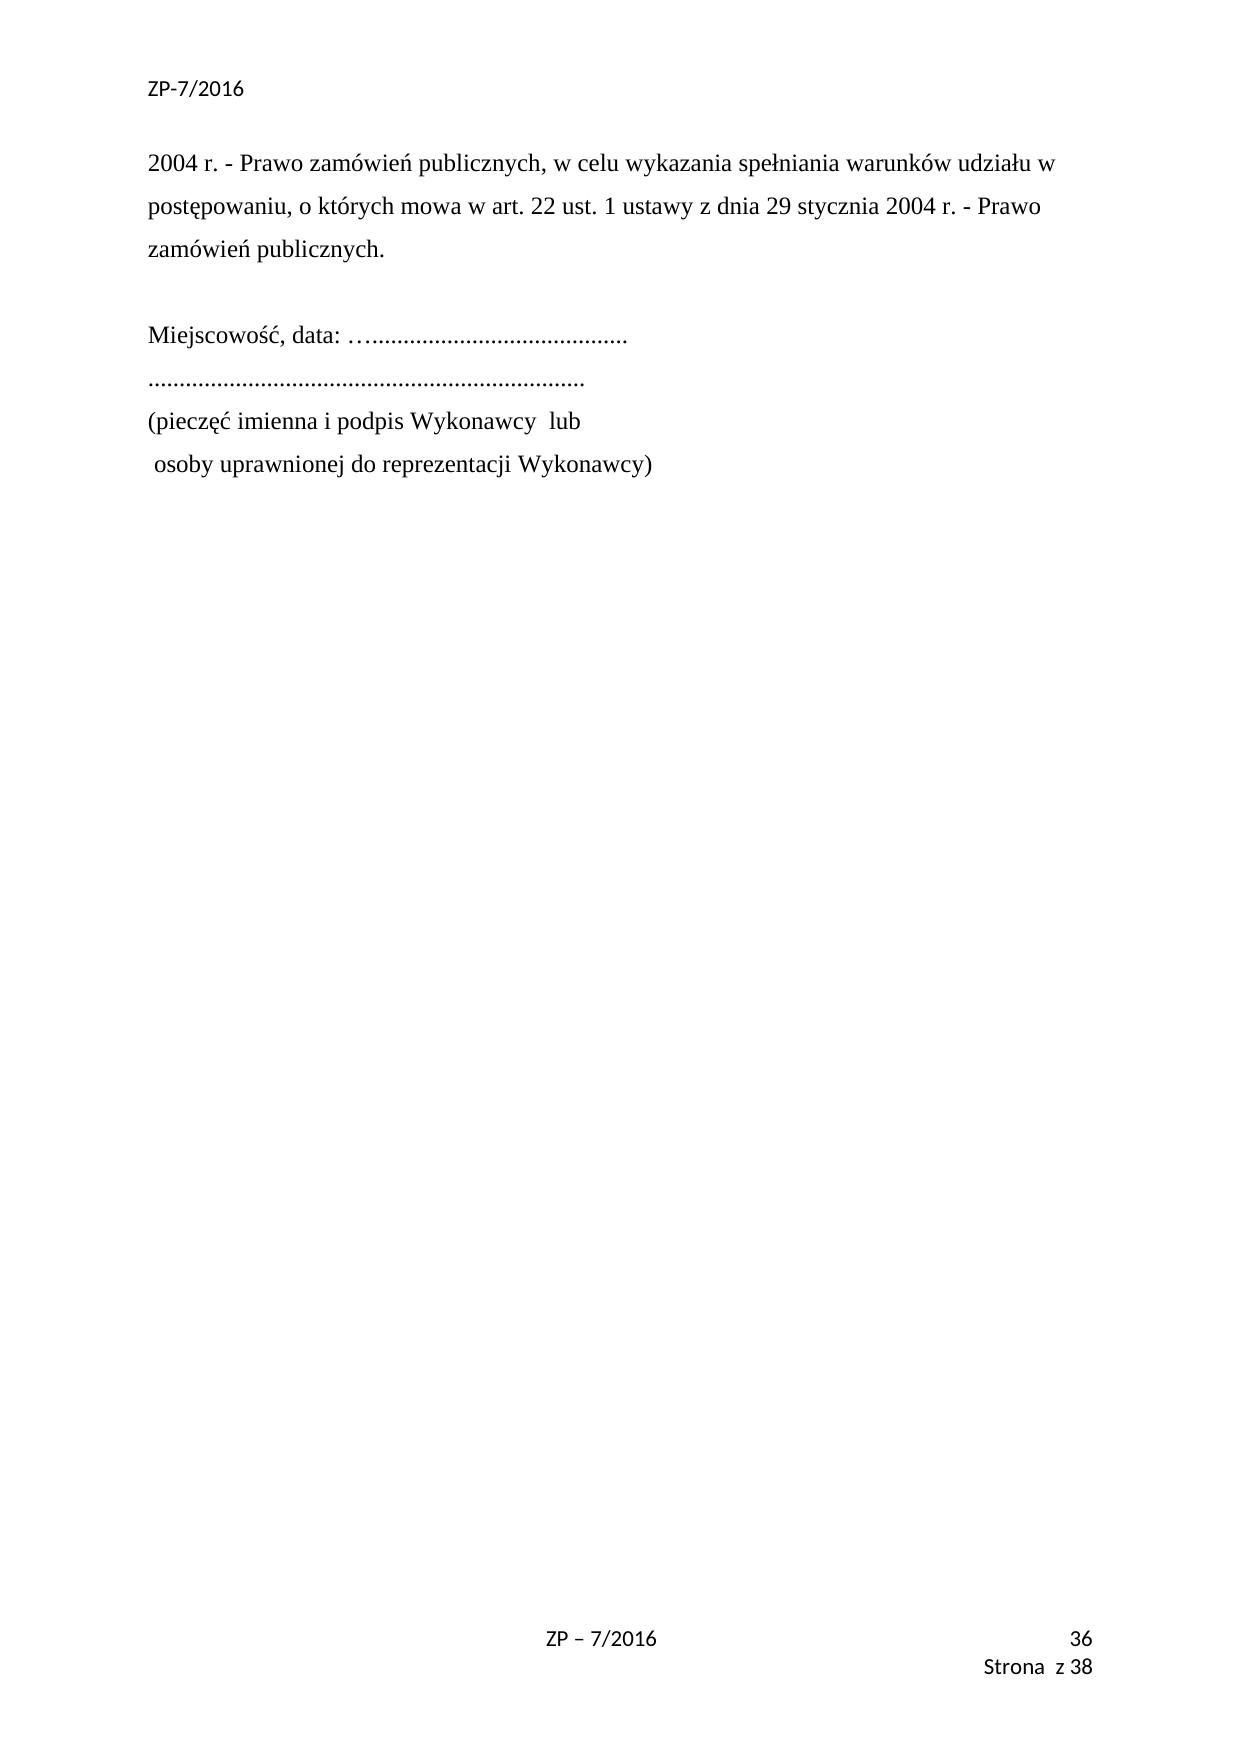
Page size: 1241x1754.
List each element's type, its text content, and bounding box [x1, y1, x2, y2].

text osoby uprawnionej do reprezentacji Wykonawcy) [148, 449, 1093, 478]
text (pieczęć imienna i podpis Wykonawcy lub [148, 406, 1093, 435]
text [148, 148, 1093, 263]
text ...................................................................... [148, 363, 1093, 392]
text Miejscowość, data: …......................................... [148, 320, 1093, 349]
